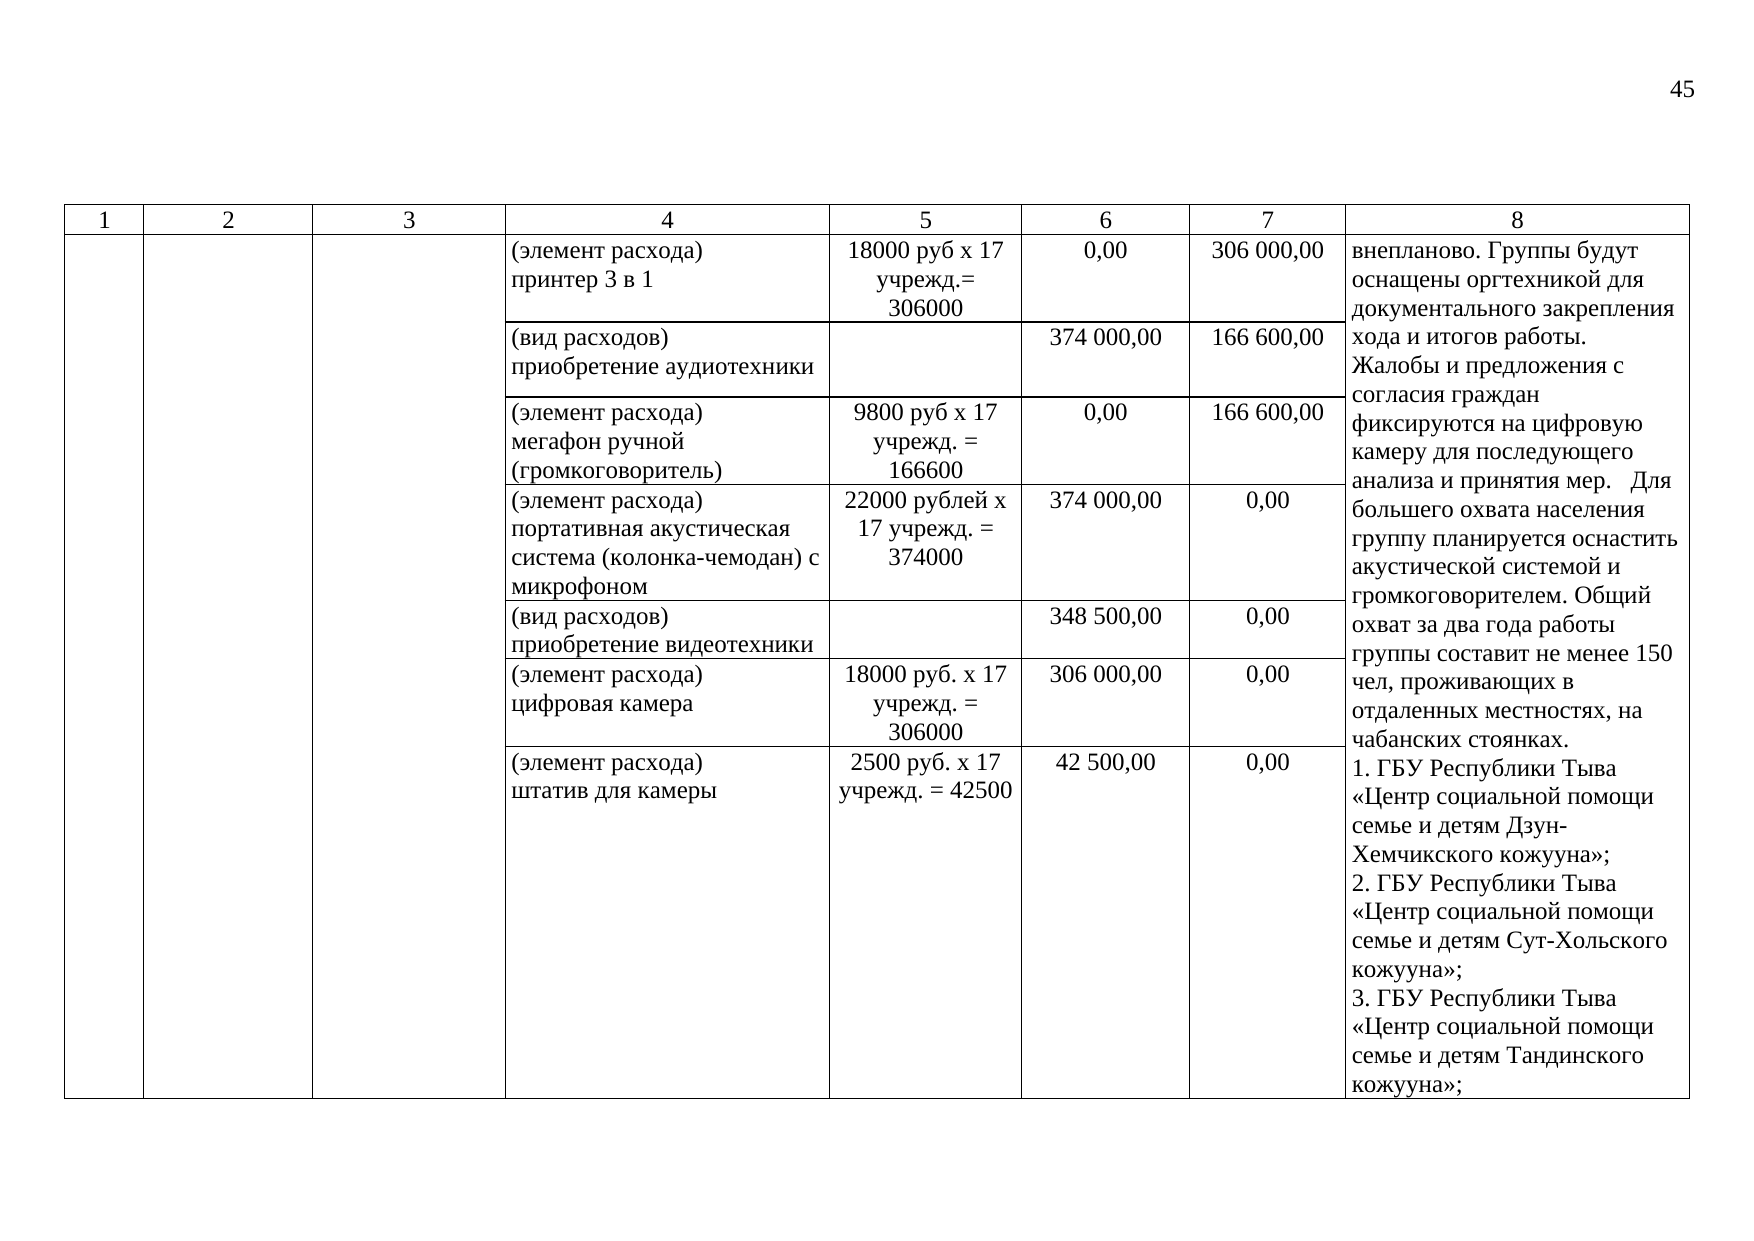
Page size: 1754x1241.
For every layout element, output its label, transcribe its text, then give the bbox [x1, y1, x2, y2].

table_cell 18000 руб х 17 учрежд.= 306000 [830, 235, 1021, 321]
table_cell 2500 руб. х 17 учрежд. = 42500 [830, 747, 1021, 1098]
table_cell 0,00 [1190, 485, 1345, 600]
table_cell [313, 235, 505, 1098]
table_cell 22000 рублей х 17 учрежд. = 374000 [830, 485, 1021, 600]
table_header 5 [830, 205, 1021, 234]
table_cell 166 600,00 [1190, 323, 1345, 396]
table_header 2 [144, 205, 312, 234]
table_cell 0,00 [1190, 601, 1345, 658]
table_cell 166 600,00 [1190, 398, 1345, 484]
table_cell 0,00 [1022, 398, 1189, 484]
table_cell (элемент расхода) портативная акустическая система (колонка-чемодан) с микрофоном [506, 485, 829, 600]
table_header 4 [506, 205, 829, 234]
table_cell (элемент расхода) мегафон ручной (громкоговоритель) [506, 398, 829, 484]
table_cell 0,00 [1190, 747, 1345, 1098]
table_header 6 [1022, 205, 1189, 234]
table_header 7 [1190, 205, 1345, 234]
table_cell 306 000,00 [1022, 659, 1189, 746]
table_cell 0,00 [1022, 235, 1189, 321]
table_header 3 [313, 205, 505, 234]
table_cell (элемент расхода) штатив для камеры [506, 747, 829, 1098]
table_cell (элемент расхода) принтер 3 в 1 [506, 235, 829, 321]
table_cell 374 000,00 [1022, 323, 1189, 396]
table_header 8 [1346, 205, 1689, 234]
table_cell (вид расходов) приобретение аудиотехники [506, 323, 829, 396]
table_cell [830, 601, 1021, 658]
table_cell 42 500,00 [1022, 747, 1189, 1098]
table_cell (вид расходов) приобретение видеотехники [506, 601, 829, 658]
table_cell 348 500,00 [1022, 601, 1189, 658]
table_cell [144, 235, 312, 1098]
table_cell [65, 235, 143, 1098]
table_cell внепланово. Группы будут оснащены оргтехникой для документального закрепления хода и итогов работы. Жалобы и предложения с согласия граждан фиксируются на цифровую камеру для последующего анализа и принятия мер. Для большего охвата населения группу планируется оснастить акустической системой и громкоговорителем. Общий охват за два года работы группы составит не менее 150 чел, проживающих в отдаленных местностях, на чабанских стоянках. 1. ГБУ Республики Тыва «Центр социальной помощи семье и детям Дзун-Хемчикского кожууна»; 2. ГБУ Республики Тыва «Центр социальной помощи семье и детям Сут-Хольского кожууна»; 3. ГБУ Республики Тыва «Центр социальной помощи семье и детям Тандинского кожууна»; 4. ГБУ Республики Тыва «Центр социальной помощи семье и детям г. Ак-Довурака»; 5. ГБУ Республики Тыва «Центр социальной помощи семье и детям Овюрского кожууна»; 6. ГБУ Республики Тыва «Центр социальной помощи семье и детям Кызылского кожууна»; 7. ГБУ Республики Тыва «Центр социальной помощи семье и детям Чаа-Хольского кожууна»; 8. ГБУ Республики Тыва «Центр социальной помощи семье и детям Каа-Хемского кожууна»; 9. ГБУ Республики Тыва «Центр социальной помощи семье и детям Тес-Хемского кожууна»; 10. ГБУ Республики Тыва «Центр социальной помощи семье и детям Улуг-Хемского кожууна»; 11. ГБУ Республики Тыва «Центр социальной помощи семье и детям Эрзинского кожууна»; 12. ГБУ Республики Тыва «Центр социальной помощи семье и детям Барун-Хемчикского кожууна»; 13. ГБУ Республики Тыва «Центр социальной помощи семье и детям Бай-Тайгинского кожууна»; 14. ГБУ Республики Тыва «Центр социальной помощи семье и детям Чеди-Хольского кожууна»; 15. ГБУ Республики Тыва «Центр социальной помощи семье и детям Пий-Хемского кожууна»; 16. ГБУ Республики Тыва «Центр социальной помощи семье и детям Тоджинского кожууна»; 17. ГБУ Республики Тыва «Центр социальной помощи семье и детям Монгун-Тайгинского кожууна» [1346, 235, 1689, 1098]
table_header 1 [65, 205, 143, 234]
table_cell 0,00 [1190, 659, 1345, 746]
table_cell 306 000,00 [1190, 235, 1345, 321]
table_cell 374 000,00 [1022, 485, 1189, 600]
table_cell 18000 руб. х 17 учрежд. = 306000 [830, 659, 1021, 746]
table_cell 9800 руб х 17 учрежд. = 166600 [830, 398, 1021, 484]
table_cell [830, 323, 1021, 396]
table_cell (элемент расхода) цифровая камера [506, 659, 829, 746]
